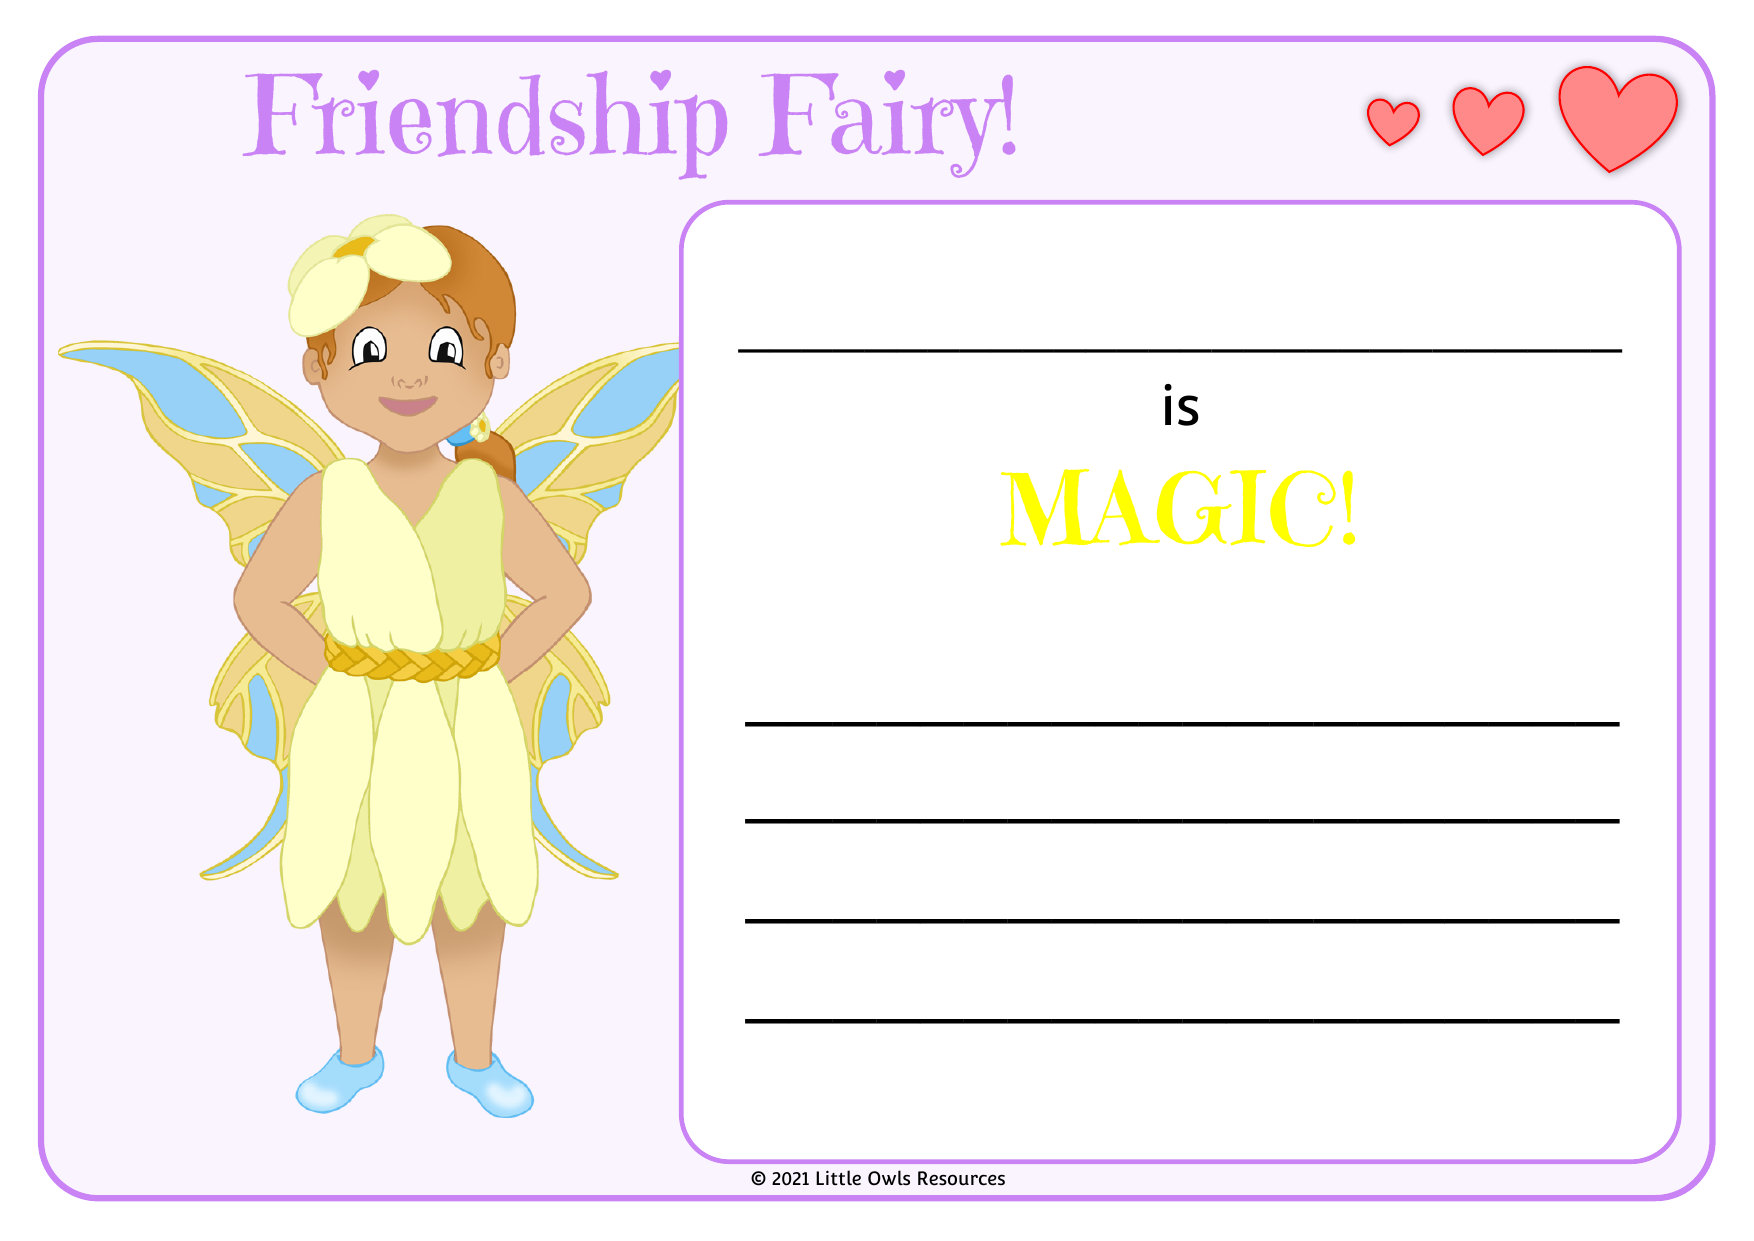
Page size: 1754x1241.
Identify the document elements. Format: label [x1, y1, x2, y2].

picture [58, 214, 693, 1118]
